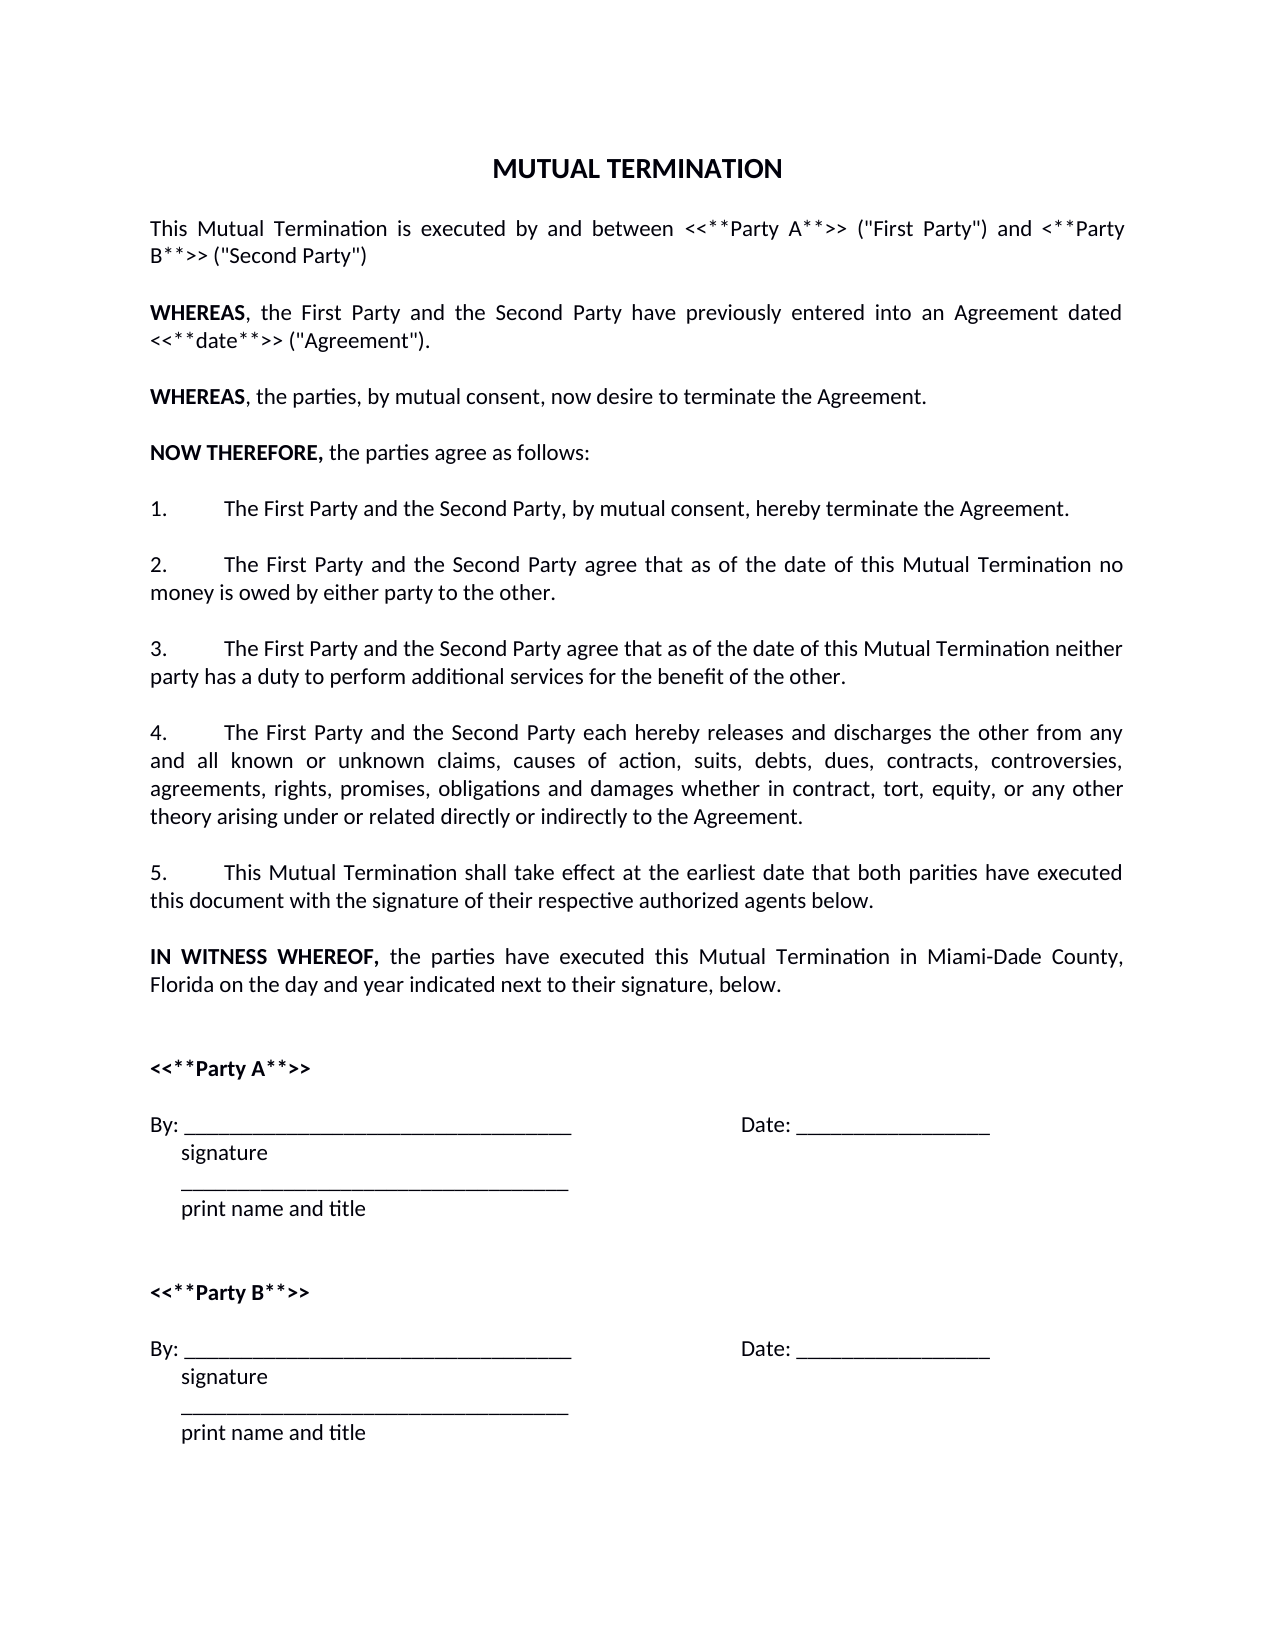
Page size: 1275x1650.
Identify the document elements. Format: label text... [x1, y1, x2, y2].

text print name and title [150, 1194, 1125, 1222]
text __________________________________ [150, 1166, 1125, 1194]
text This Mutual Termination is executed by and between <<**Party A**>> ("First Party") and <**Party B**>> ("Second Party") [150, 214, 1125, 270]
text signature [150, 1362, 1125, 1391]
text NOW THEREFORE, the parties agree as follows: [150, 438, 1125, 466]
text WHEREAS, the parties, by mutual consent, now desire to terminate the Agreement. [150, 382, 1125, 410]
text By: __________________________________ Date: _________________ [150, 1334, 1125, 1362]
text MUTUAL TERMINATION [150, 150, 1125, 186]
text <<**Party A**>> [150, 1054, 1125, 1082]
text 2. The First Party and the Second Party agree that as of the date of this Mutual Termination no money is owed by either party to the other. [150, 550, 1125, 606]
text 4. The First Party and the Second Party each hereby releases and discharges the other from any and all known or unknown claims, causes of action, suits, debts, dues, contracts, controversies, agreements, rights, promises, obligations and damages whether in contract, tort, equity, or any other theory arising under or related directly or indirectly to the Agreement. [150, 718, 1125, 830]
text signature [150, 1138, 1125, 1166]
text <<**Party B**>> [150, 1278, 1125, 1306]
text WHEREAS, the First Party and the Second Party have previously entered into an Agreement dated <<**date**>> ("Agreement"). [150, 298, 1125, 354]
text IN WITNESS WHEREOF, the parties have executed this Mutual Termination in Miami-Dade County, Florida on the day and year indicated next to their signature, below. [150, 942, 1125, 998]
text 3. The First Party and the Second Party agree that as of the date of this Mutual Termination neither party has a duty to perform additional services for the benefit of the other. [150, 634, 1125, 690]
text 1. The First Party and the Second Party, by mutual consent, hereby terminate the Agreement. [150, 494, 1125, 522]
text print name and title [150, 1418, 1125, 1447]
text 5. This Mutual Termination shall take effect at the earliest date that both parities have executed this document with the signature of their respective authorized agents below. [150, 858, 1125, 914]
text __________________________________ [150, 1391, 1125, 1418]
text By: __________________________________ Date: _________________ [150, 1110, 1125, 1138]
